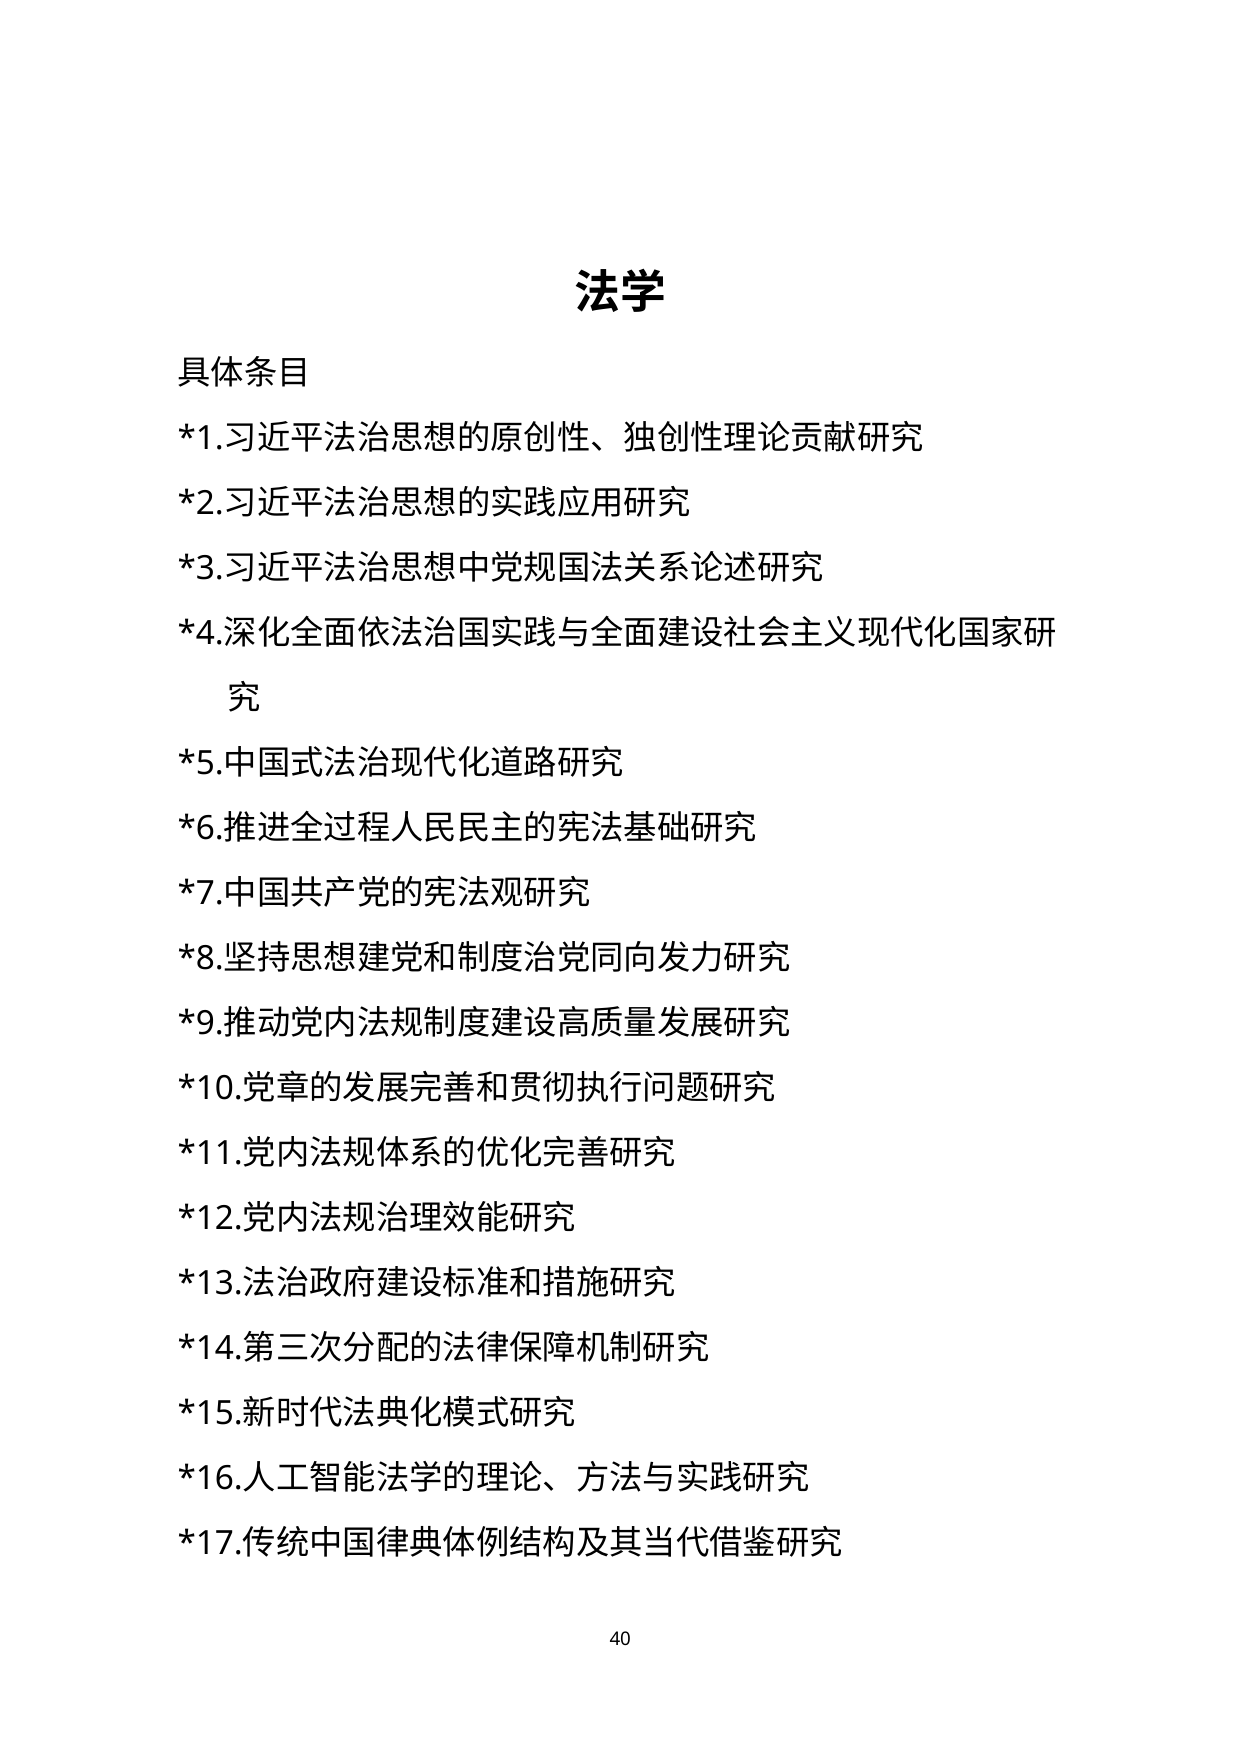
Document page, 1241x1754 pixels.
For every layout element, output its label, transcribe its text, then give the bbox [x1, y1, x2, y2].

text *1.习近平法治思想的原创性、独创性理论贡献研究 [177, 403, 1063, 468]
text *7.中国共产党的宪法观研究 [177, 858, 1063, 923]
text *10.党章的发展完善和贯彻执行问题研究 [177, 1053, 1063, 1118]
text *17.传统中国律典体例结构及其当代借鉴研究 [177, 1508, 1063, 1573]
text *16.人工智能法学的理论、方法与实践研究 [177, 1443, 1063, 1508]
text *12.党内法规治理效能研究 [177, 1183, 1063, 1248]
text *13.法治政府建设标准和措施研究 [177, 1248, 1063, 1313]
text 具体条目 [177, 338, 1063, 403]
text *9.推动党内法规制度建设高质量发展研究 [177, 988, 1063, 1053]
text *14.第三次分配的法律保障机制研究 [177, 1313, 1063, 1378]
text *8.坚持思想建党和制度治党同向发力研究 [177, 923, 1063, 988]
text *4.深化全面依法治国实践与全面建设社会主义现代化国家研究 [177, 598, 1063, 728]
text *5.中国式法治现代化道路研究 [177, 728, 1063, 793]
text *2.习近平法治思想的实践应用研究 [177, 468, 1063, 533]
text *11.党内法规体系的优化完善研究 [177, 1118, 1063, 1183]
text *15.新时代法典化模式研究 [177, 1378, 1063, 1443]
text *6.推进全过程人民民主的宪法基础研究 [177, 793, 1063, 858]
text *3.习近平法治思想中党规国法关系论述研究 [177, 533, 1063, 598]
text 法学 [177, 240, 1063, 338]
